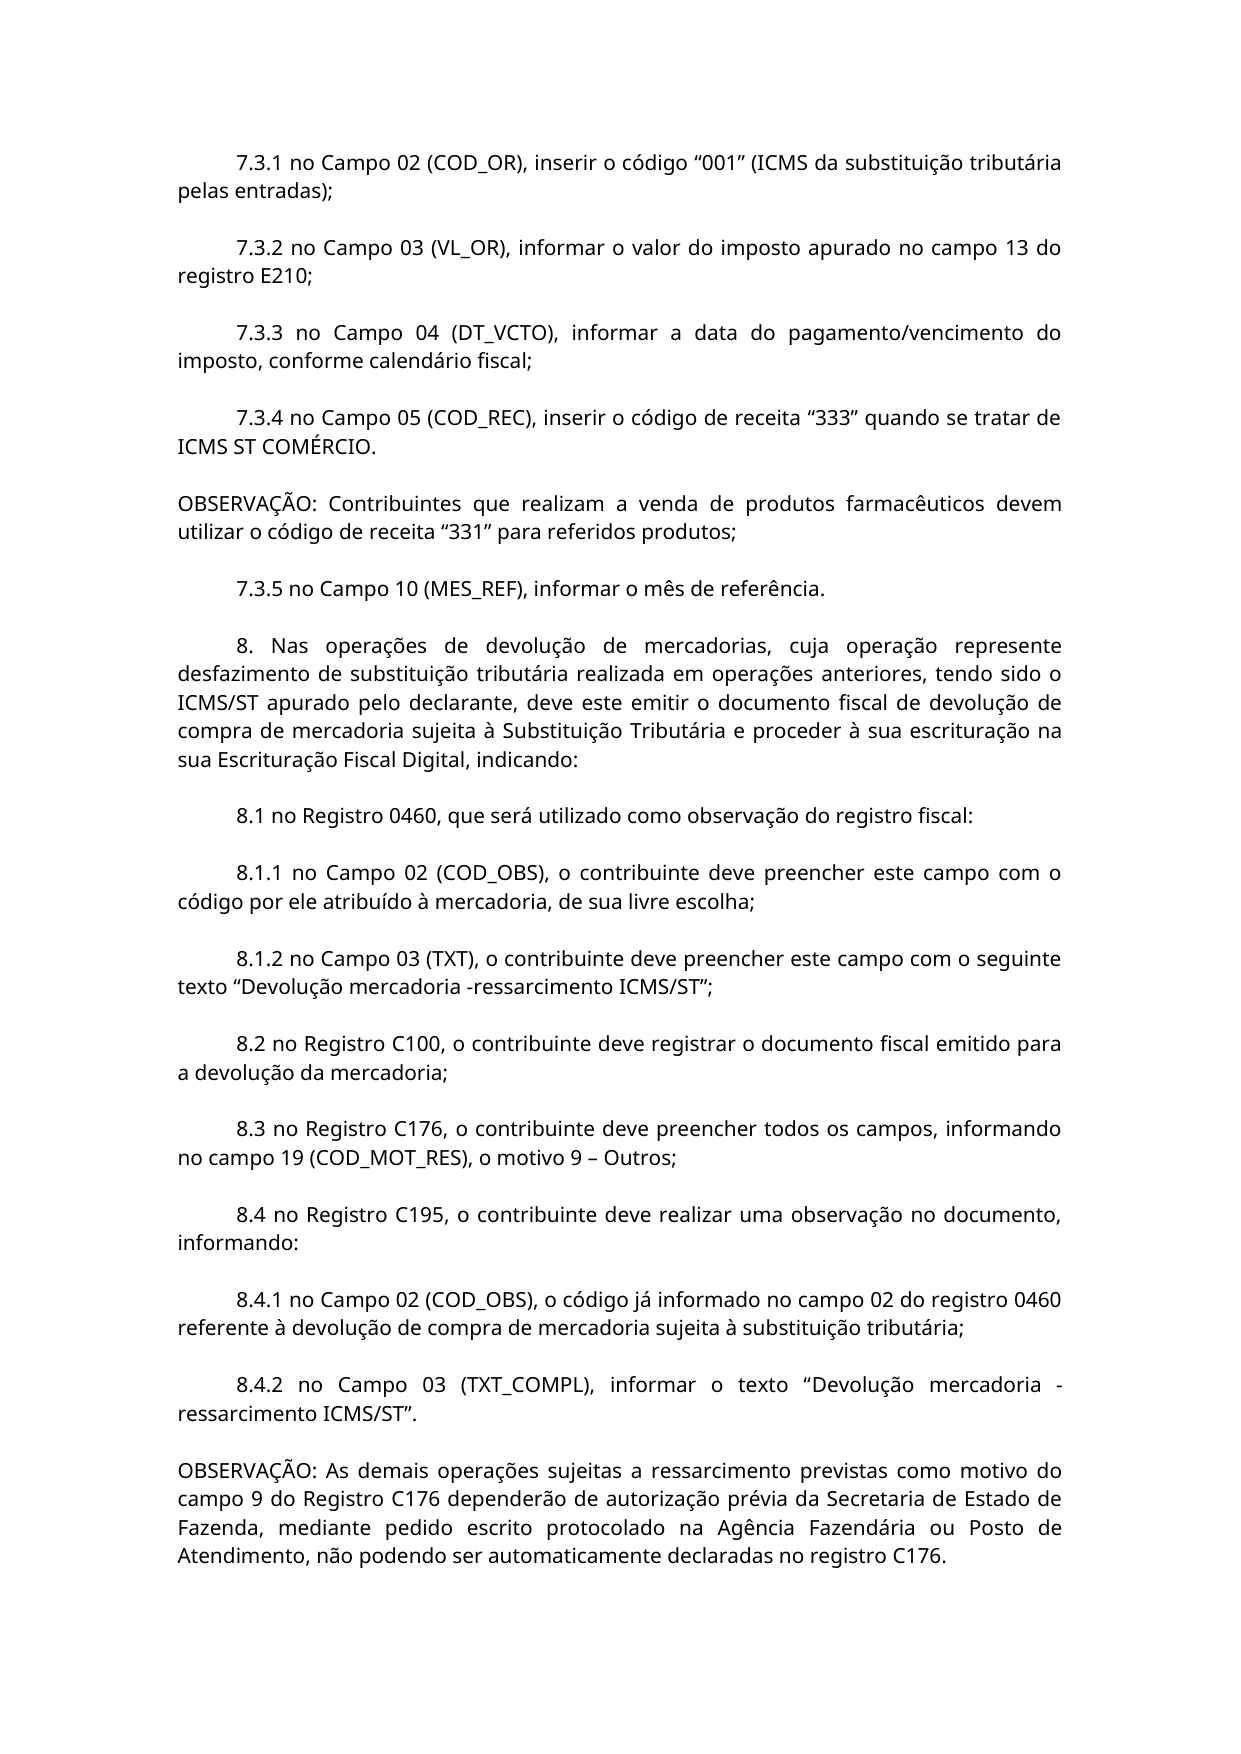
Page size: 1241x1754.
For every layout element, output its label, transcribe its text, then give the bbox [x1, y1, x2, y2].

text 8.1 no Registro 0460, que será utilizado como observação do registro fiscal: [177, 802, 1063, 830]
text 8.1.1 no Campo 02 (COD_OBS), o contribuinte deve preencher este campo com o código por ele atribuído à mercadoria, de sua livre escolha; [177, 858, 1063, 915]
text 8.4.2 no Campo 03 (TXT_COMPL), informar o texto “Devolução mercadoria -ressarcimento ICMS/ST”. [177, 1370, 1063, 1427]
text OBSERVAÇÃO: As demais operações sujeitas a ressarcimento previstas como motivo do campo 9 do Registro C176 dependerão de autorização prévia da Secretaria de Estado de Fazenda, mediante pedido escrito protocolado na Agência Fazendária ou Posto de Atendimento, não podendo ser automaticamente declaradas no registro C176. [177, 1456, 1063, 1569]
text 7.3.5 no Campo 10 (MES_REF), informar o mês de referência. [177, 574, 1063, 603]
text 8.1.2 no Campo 03 (TXT), o contribuinte deve preencher este campo com o seguinte texto “Devolução mercadoria -ressarcimento ICMS/ST”; [177, 944, 1063, 1001]
text OBSERVAÇÃO: Contribuintes que realizam a venda de produtos farmacêuticos devem utilizar o código de receita “331” para referidos produtos; [177, 489, 1063, 546]
text 7.3.1 no Campo 02 (COD_OR), inserir o código “001” (ICMS da substituição tributária pelas entradas); [177, 148, 1063, 204]
text 7.3.2 no Campo 03 (VL_OR), informar o valor do imposto apurado no campo 13 do registro E210; [177, 233, 1063, 290]
text 8.2 no Registro C100, o contribuinte deve registrar o documento fiscal emitido para a devolução da mercadoria; [177, 1029, 1063, 1086]
text 7.3.3 no Campo 04 (DT_VCTO), informar a data do pagamento/vencimento do imposto, conforme calendário fiscal; [177, 318, 1063, 375]
text 8.4.1 no Campo 02 (COD_OBS), o código já informado no campo 02 do registro 0460 referente à devolução de compra de mercadoria sujeita à substituição tributária; [177, 1285, 1063, 1342]
text 7.3.4 no Campo 05 (COD_REC), inserir o código de receita “333” quando se tratar de ICMS ST COMÉRCIO. [177, 403, 1063, 460]
text 8.4 no Registro C195, o contribuinte deve realizar uma observação no documento, informando: [177, 1200, 1063, 1257]
text 8.3 no Registro C176, o contribuinte deve preencher todos os campos, informando no campo 19 (COD_MOT_RES), o motivo 9 – Outros; [177, 1114, 1063, 1171]
text 8. Nas operações de devolução de mercadorias, cuja operação represente desfazimento de substituição tributária realizada em operações anteriores, tendo sido o ICMS/ST apurado pelo declarante, deve este emitir o documento fiscal de devolução de compra de mercadoria sujeita à Substituição Tributária e proceder à sua escrituração na sua Escrituração Fiscal Digital, indicando: [177, 631, 1063, 773]
